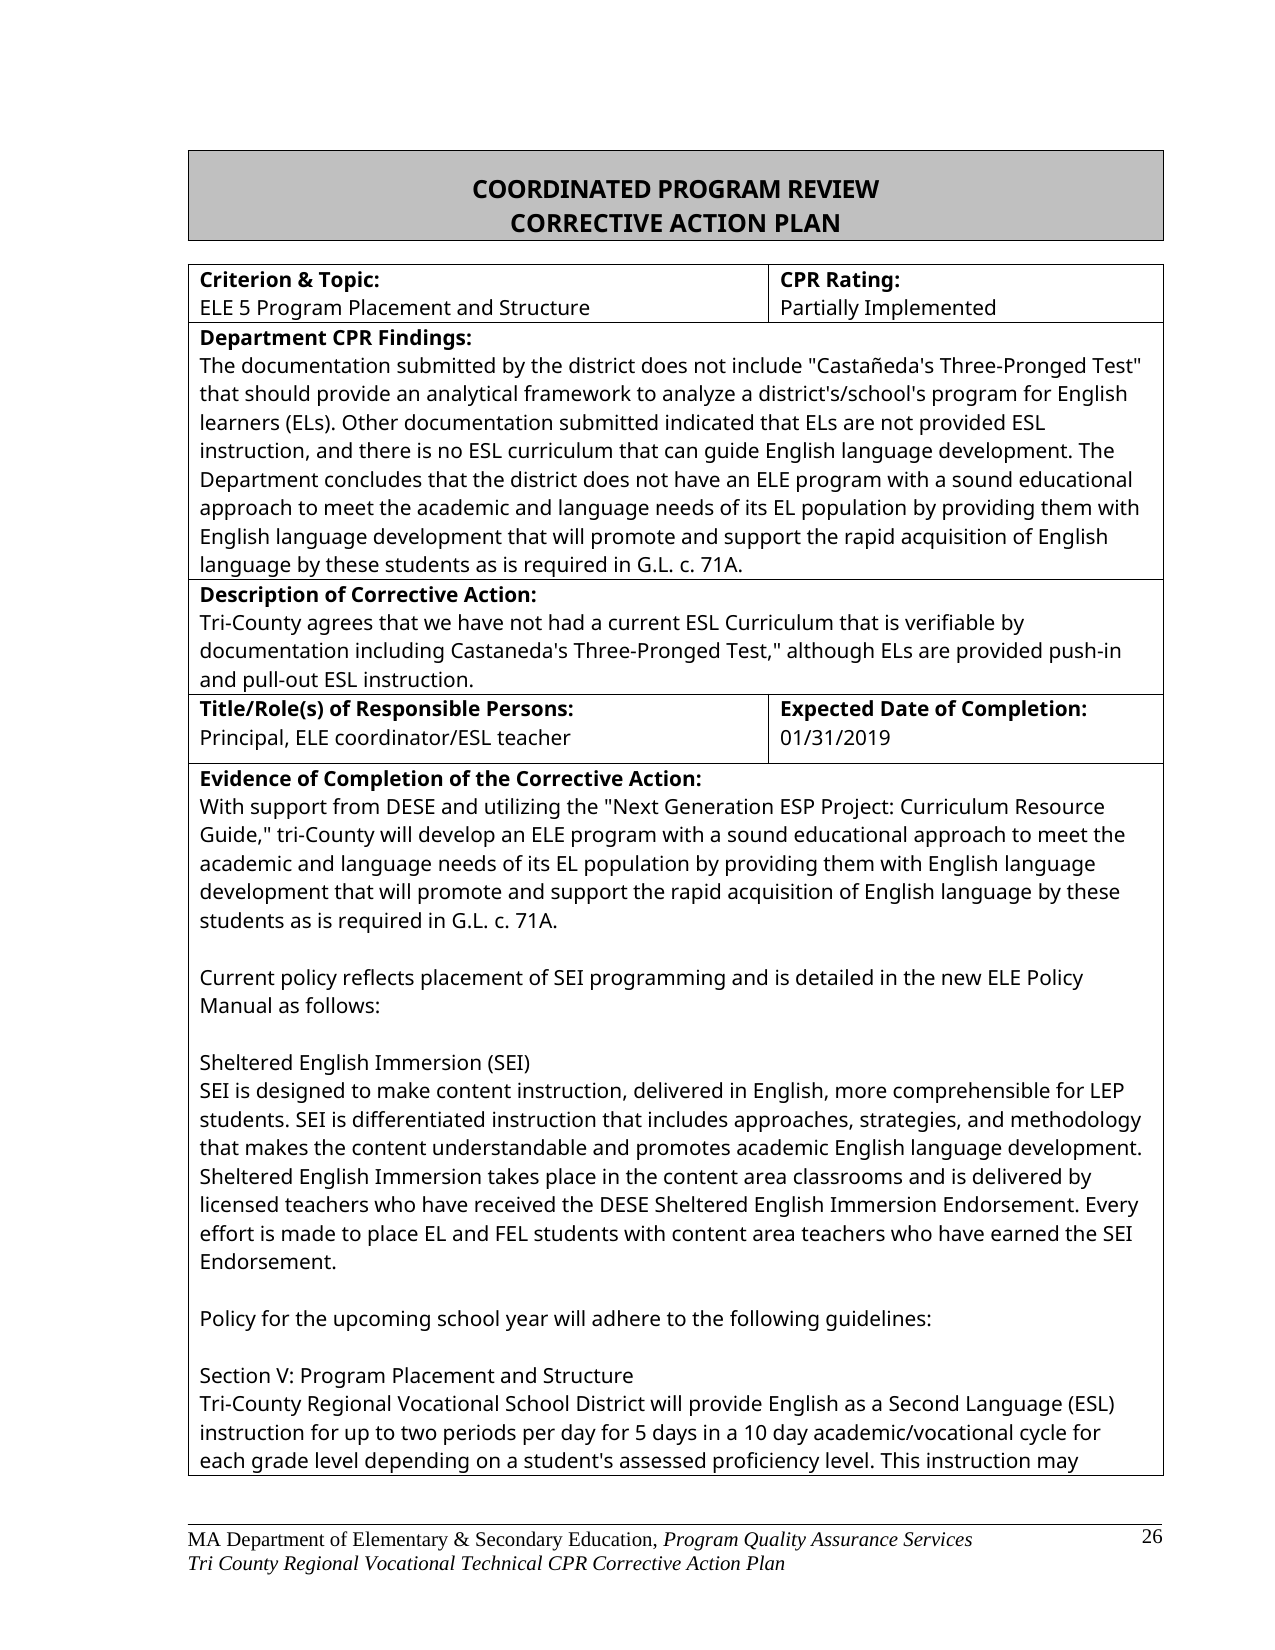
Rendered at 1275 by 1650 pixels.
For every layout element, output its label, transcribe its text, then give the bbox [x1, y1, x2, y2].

table_cell Expected Date of Completion: 01/31/2019 [769, 695, 1163, 763]
table_cell Title/Role(s) of Responsible Persons: Principal, ELE coordinator/ESL teacher [189, 695, 768, 763]
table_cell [189, 764, 1163, 1475]
table_header CPR Rating: Partially Implemented [769, 265, 1163, 322]
table_header COORDINATED PROGRAM REVIEW CORRECTIVE ACTION PLAN [189, 151, 1163, 240]
table_header Criterion & Topic: ELE 5 Program Placement and Structure [189, 265, 768, 322]
table_cell Department CPR Findings: The documentation submitted by the district does not include "Castañeda's Three-Pronged Test" that should provide an analytical framework to analyze a district's/school's program for English learners (ELs). Other documentation submitted indicated that ELs are not provided ESL instruction, and there is no ESL curriculum that can guide English language development. The Department concludes that the district does not have an ELE program with a sound educational approach to meet the academic and language needs of its EL population by providing them with English language development that will promote and support the rapid acquisition of English language by these students as is required in G.L. c. 71A. [189, 323, 1163, 579]
table_cell Description of Corrective Action: Tri-County agrees that we have not had a current ESL Curriculum that is verifiable by documentation including Castaneda's Three-Pronged Test," although ELs are provided push-in and pull-out ESL instruction. [189, 580, 1163, 693]
